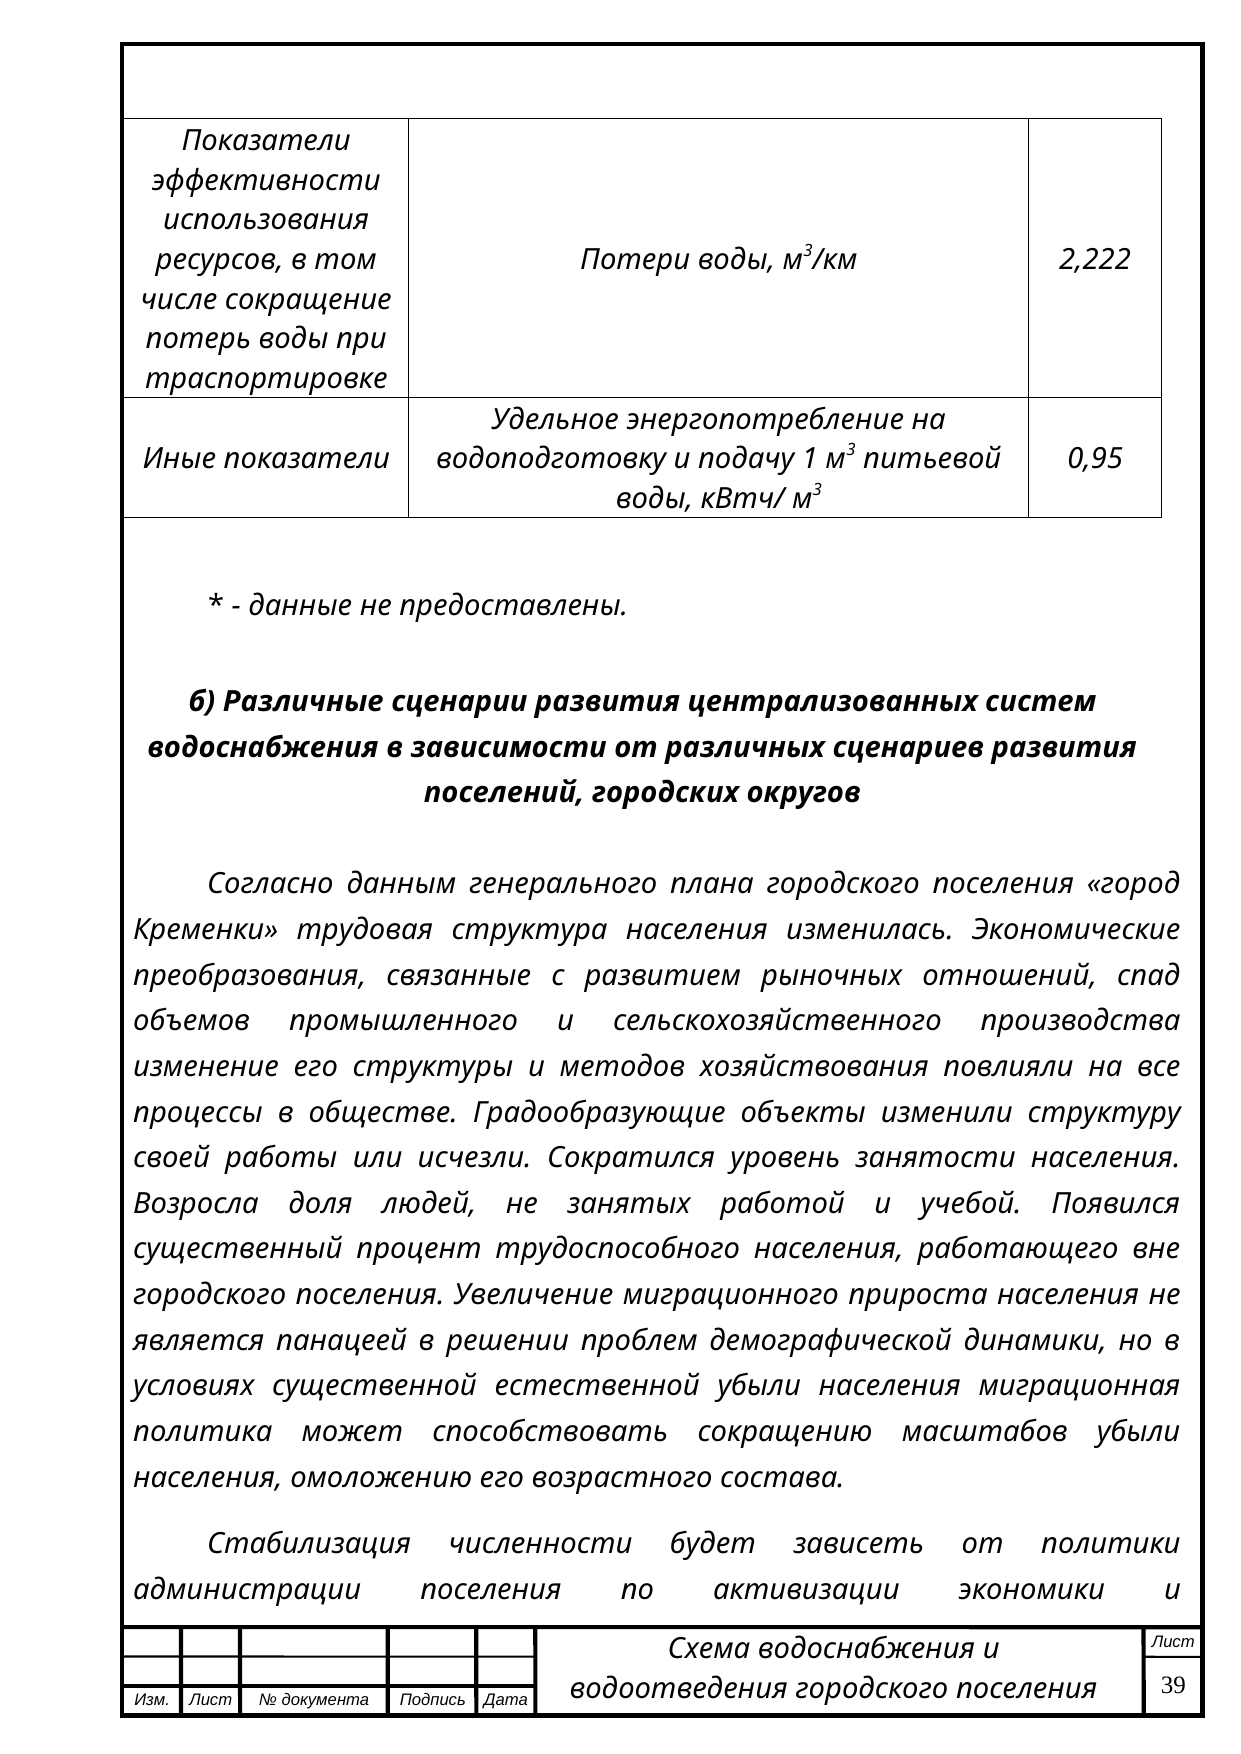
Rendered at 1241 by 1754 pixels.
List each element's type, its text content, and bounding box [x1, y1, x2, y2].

table_cell Потери воды, м3/км [409, 119, 1028, 397]
subtitle б) Различные сценарии развития централизованных систем водоснабжения в зависимости от различных сценариев развития поселений, городских округов [133, 680, 1152, 811]
text * - данные не предоставлены. [208, 584, 1152, 624]
table_cell Иные показатели [124, 398, 408, 517]
table_cell Удельное энергопотребление на водоподготовку и подачу 1 м3 питьевой воды, кВтч/ м3 [409, 398, 1028, 517]
table_cell 0,95 [1029, 398, 1161, 517]
text Согласно данным генерального плана городского поселения «город Кременки» трудовая структура населения изменилась. Экономические преобразования, связанные с развитием рыночных отношений, спад объемов промышленного и сельскохозяйственного производства изменение его структуры и методов хозяйствования повлияли на все процессы в обществе. Градообразующие объекты изменили структуру своей работы или исчезли. Сократился уровень занятости населения. Возросла доля людей, не занятых работой и учебой. Появился существенный процент трудоспособного населения, работающего вне городского поселения. Увеличение миграционного прироста населения не является панацеей в решении проблем демографической динамики, но в условиях существенной естественной убыли населения миграционная политика может способствовать сокращению масштабов убыли населения, омоложению его возрастного состава. [133, 863, 1181, 1496]
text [133, 1522, 1181, 1608]
table_cell Показатели эффективности использования ресурсов, в том числе сокращение потерь воды при траспортировке [124, 119, 408, 397]
table_cell 2,222 [1029, 119, 1161, 397]
